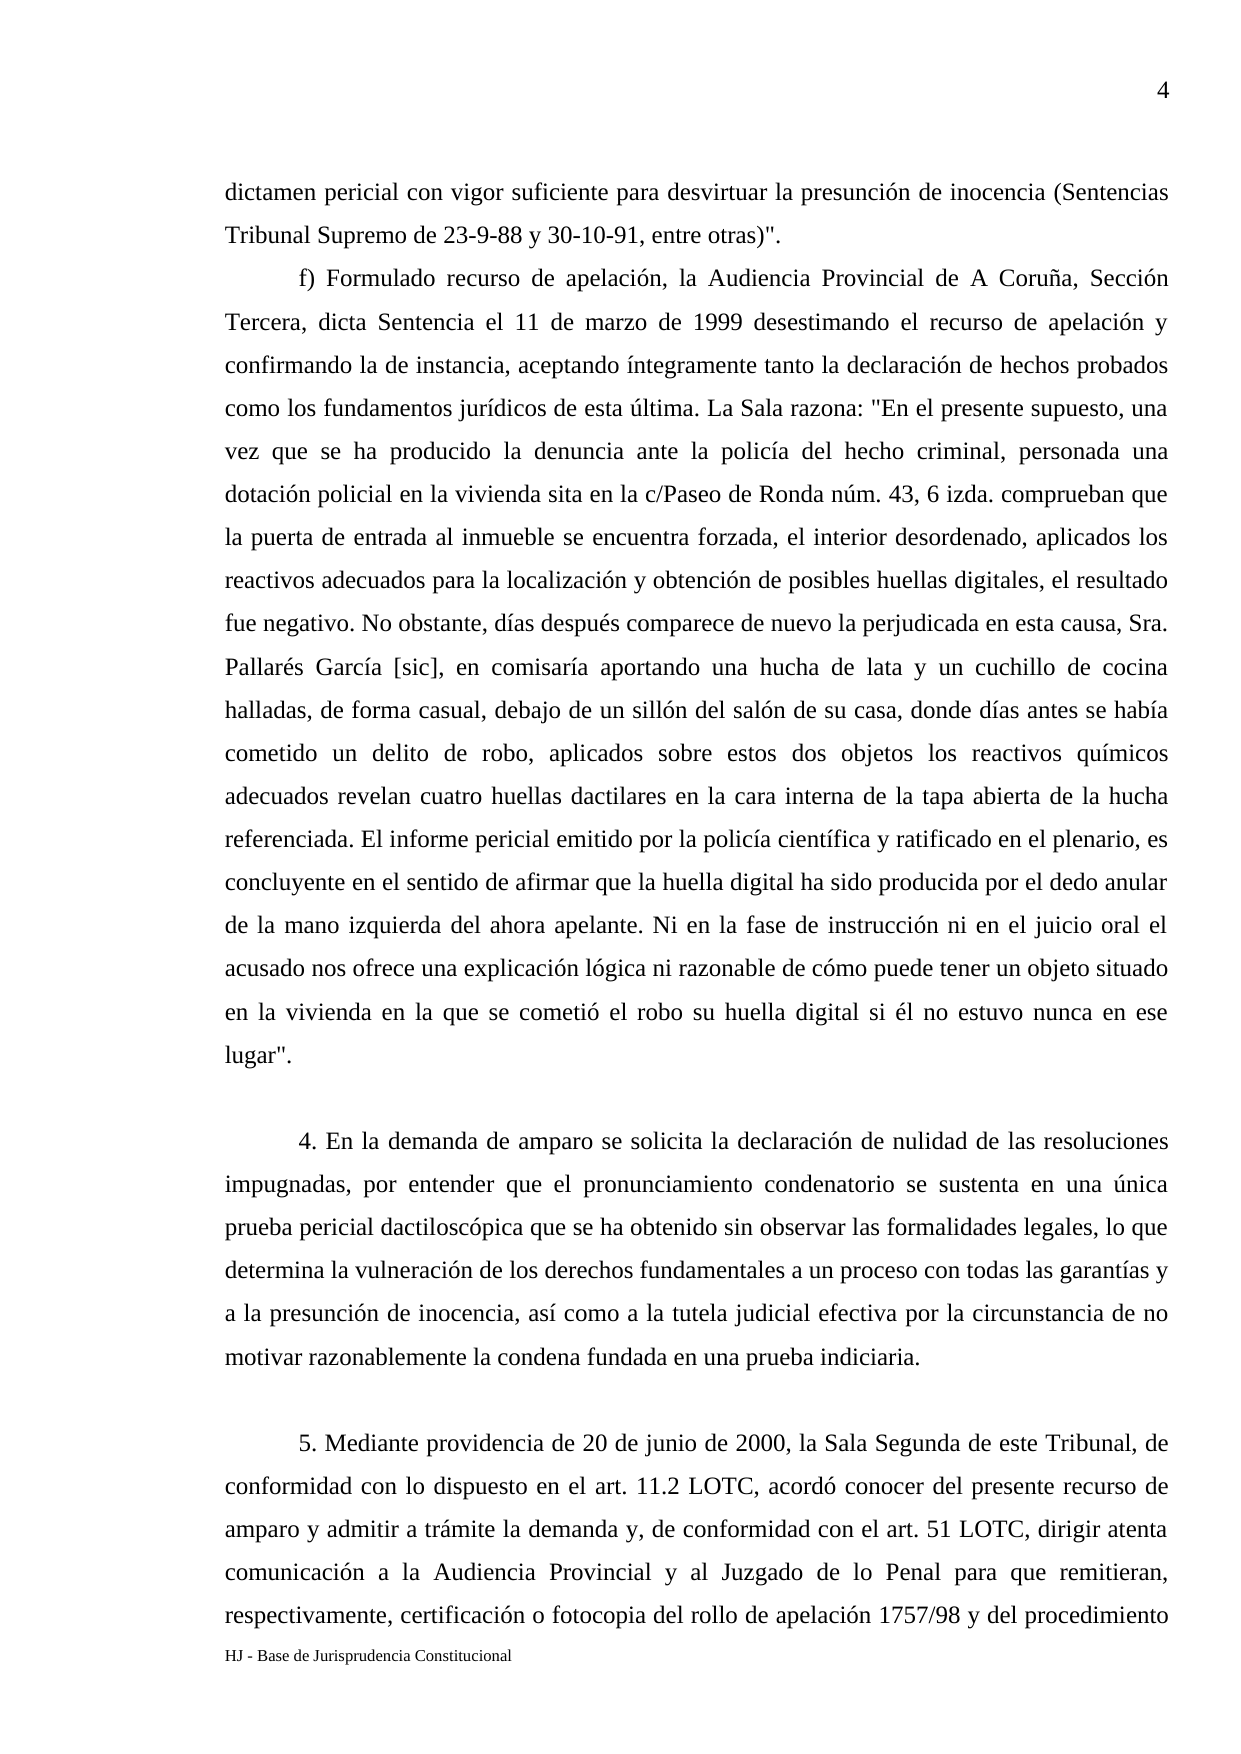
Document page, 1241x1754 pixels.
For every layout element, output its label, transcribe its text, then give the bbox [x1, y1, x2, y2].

text f) Formulado recurso de apelación, la Audiencia Provincial de A Coruña, Sección Tercera, dicta Sentencia el 11 de marzo de 1999 desestimando el recurso de apelación y confirmando la de instancia, aceptando íntegramente tanto la declaración de hechos probados como los fundamentos jurídicos de esta última. La Sala razona: "En el presente supuesto, una vez que se ha producido la denuncia ante la policía del hecho criminal, personada una dotación policial en la vivienda sita en la c/Paseo de Ronda núm. 43, 6 izda. comprueban que la puerta de entrada al inmueble se encuentra forzada, el interior desordenado, aplicados los reactivos adecuados para la localización y obtención de posibles huellas digitales, el resultado fue negativo. No obstante, días después comparece de nuevo la perjudicada en esta causa, Sra. Pallarés García [sic], en comisaría aportando una hucha de lata y un cuchillo de cocina halladas, de forma casual, debajo de un sillón del salón de su casa, donde días antes se había cometido un delito de robo, aplicados sobre estos dos objetos los reactivos químicos adecuados revelan cuatro huellas dactilares en la cara interna de la tapa abierta de la hucha referenciada. El informe pericial emitido por la policía científica y ratificado en el plenario, es concluyente en el sentido de afirmar que la huella digital ha sido producida por el dedo anular de la mano izquierda del ahora apelante. Ni en la fase de instrucción ni en el juicio oral el acusado nos ofrece una explicación lógica ni razonable de cómo puede tener un objeto situado en la vivienda en la que se cometió el robo su huella digital si él no estuvo nunca en ese lugar". [224, 263, 1169, 1068]
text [224, 1428, 1169, 1629]
text 4. En la demanda de amparo se solicita la declaración de nulidad de las resoluciones impugnadas, por entender que el pronunciamiento condenatorio se sustenta en una única prueba pericial dactiloscópica que se ha obtenido sin observar las formalidades legales, lo que determina la vulneración de los derechos fundamentales a un proceso con todas las garantías y a la presunción de inocencia, así como a la tutela judicial efectiva por la circunstancia de no motivar razonablemente la condena fundada en una prueba indiciaria. [224, 1126, 1169, 1370]
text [224, 177, 1169, 249]
